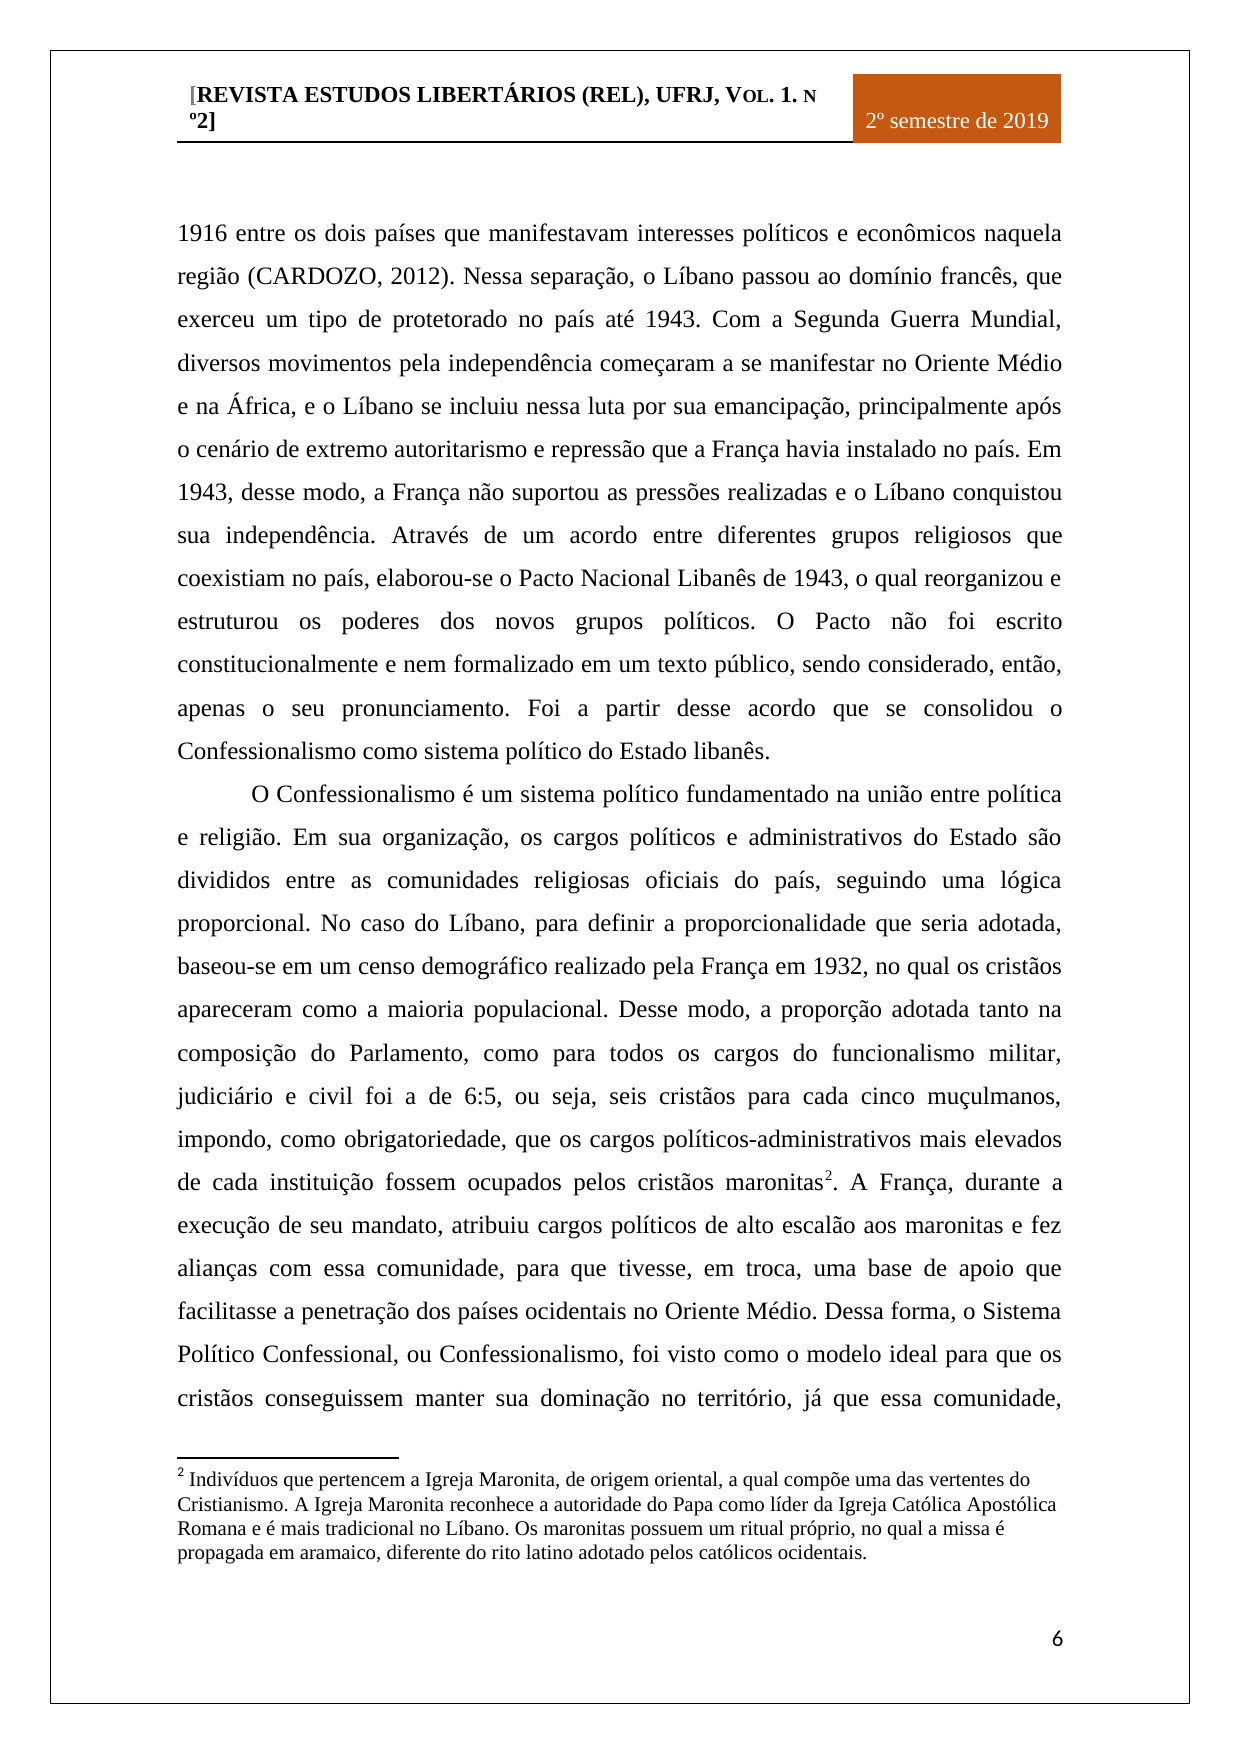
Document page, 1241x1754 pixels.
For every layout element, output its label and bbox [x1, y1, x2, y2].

text [177, 779, 1063, 1411]
text [177, 218, 1063, 764]
